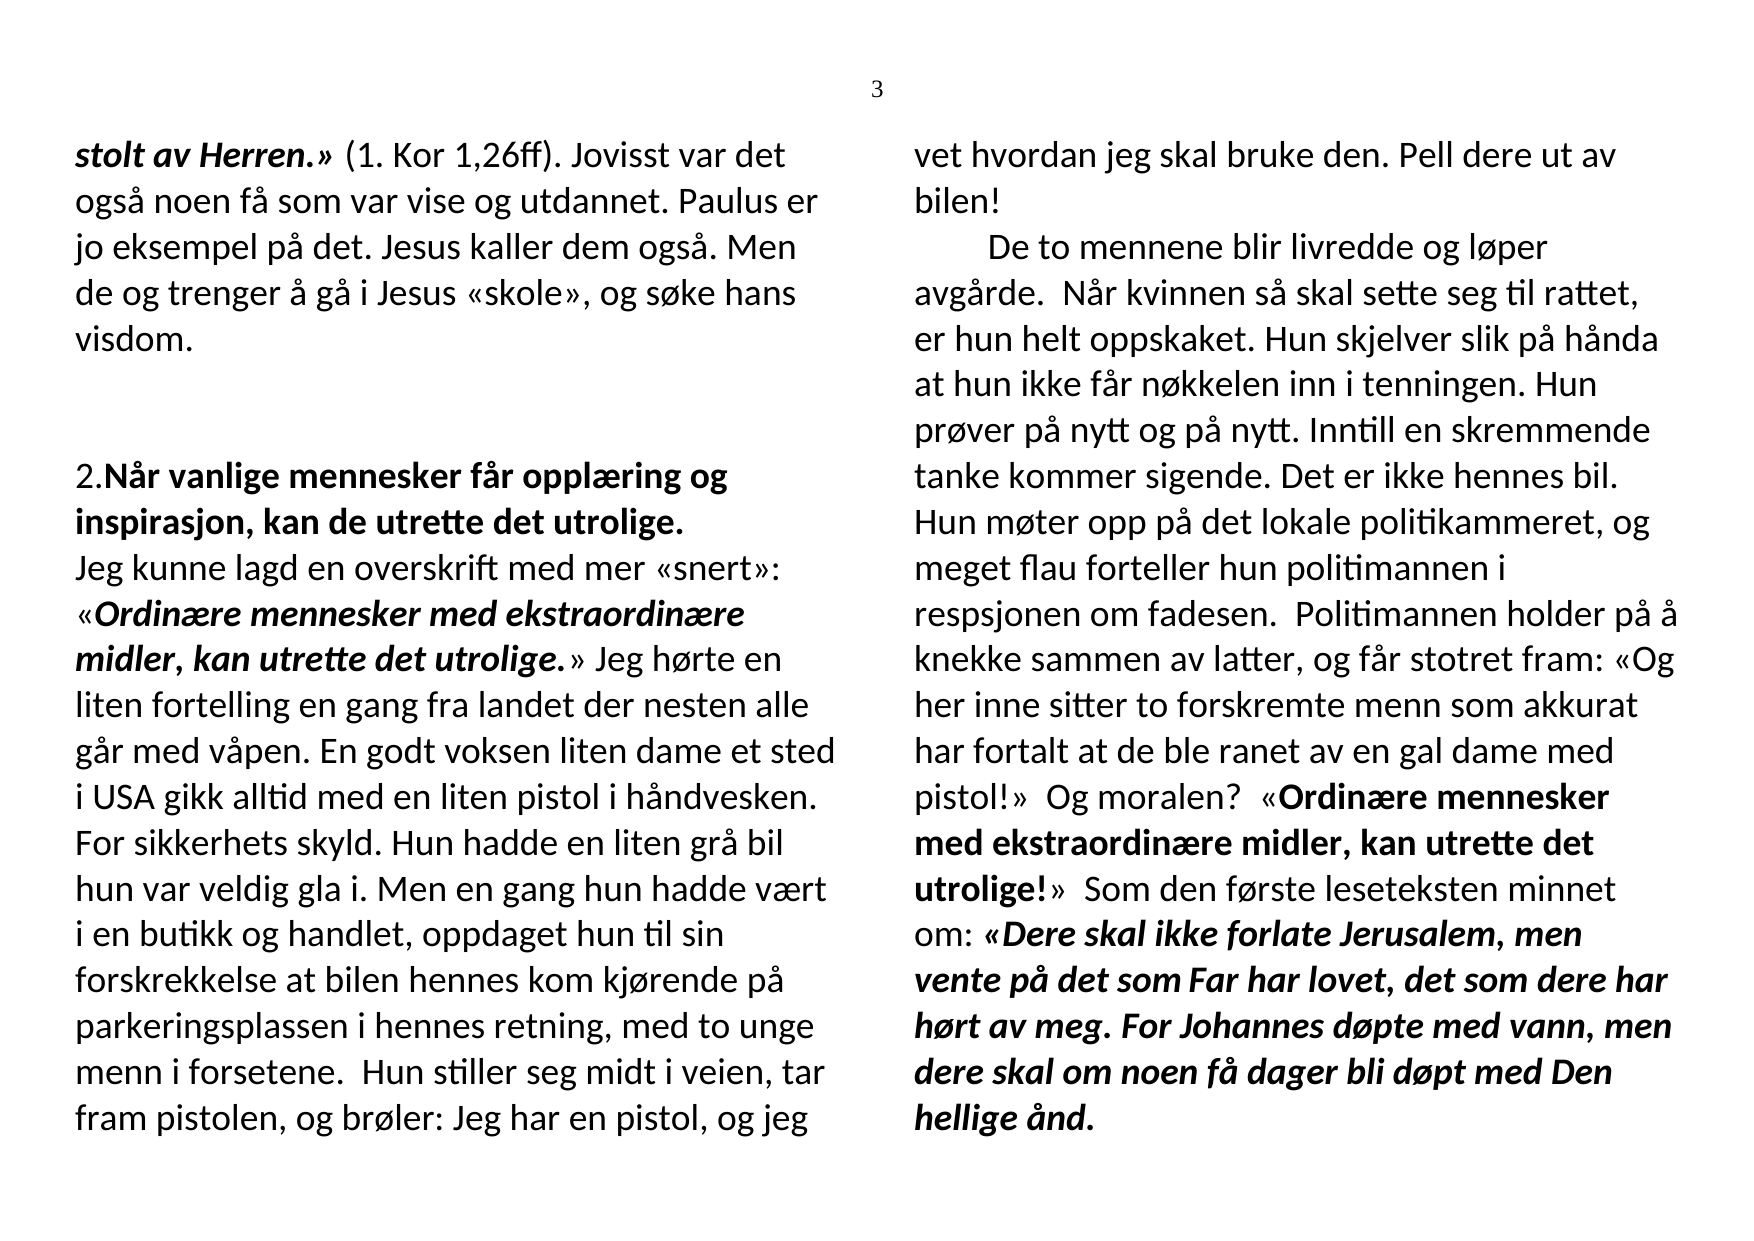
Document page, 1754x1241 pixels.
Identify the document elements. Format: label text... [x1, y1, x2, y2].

text Jeg kunne lagd en overskrift med mer «snert»: «Ordinære mennesker med ekstraordinære midler, kan utrette det utrolige.» Jeg hørte en liten fortelling en gang fra landet der nesten alle går med våpen. En godt voksen liten dame et sted i USA gikk alltid med en liten pistol i håndvesken. For sikkerhets skyld. Hun hadde en liten grå bil hun var veldig gla i. Men en gang hun hadde vært i en butikk og handlet, oppdaget hun til sin forskrekkelse at bilen hennes kom kjørende på parkeringsplassen i hennes retning, med to unge menn i forsetene. Hun stiller seg midt i veien, tar fram pistolen, og brøler: Jeg har en pistol, og jeg vet hvordan jeg skal bruke den. Pell dere ut av bilen! [914, 131, 1679, 223]
text Hun møter opp på det lokale politikammeret, og meget flau forteller hun politimannen i respsjonen om fadesen. Politimannen holder på å knekke sammen av latter, og får stotret fram: «Og her inne sitter to forskremte menn som akkurat har fortalt at de ble ranet av en gal dame med pistol!» Og moralen? «Ordinære mennesker med ekstraordinære midler, kan utrette det utrolige!» Som den første leseteksten minnet om: «Dere skal ikke forlate Jerusalem, men vente på det som Far har lovet, det som dere har hørt av meg. For Johannes døpte med vann, men dere skal om noen få dager bli døpt med Den hellige ånd. [914, 498, 1679, 1139]
text Jeg kunne lagd en overskrift med mer «snert»: «Ordinære mennesker med ekstraordinære midler, kan utrette det utrolige.» Jeg hørte en liten fortelling en gang fra landet der nesten alle går med våpen. En godt voksen liten dame et sted i USA gikk alltid med en liten pistol i håndvesken. For sikkerhets skyld. Hun hadde en liten grå bil hun var veldig gla i. Men en gang hun hadde vært i en butikk og handlet, oppdaget hun til sin forskrekkelse at bilen hennes kom kjørende på parkeringsplassen i hennes retning, med to unge menn i forsetene. Hun stiller seg midt i veien, tar fram pistolen, og brøler: Jeg har en pistol, og jeg vet hvordan jeg skal bruke den. Pell dere ut av bilen! [75, 544, 840, 1139]
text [75, 131, 840, 360]
text 2.Når vanlige mennesker får opplæring og inspirasjon, kan de utrette det utrolige. [75, 452, 840, 544]
text De to mennene blir livredde og løper avgårde. Når kvinnen så skal sette seg til rattet, er hun helt oppskaket. Hun skjelver slik på hånda at hun ikke får nøkkelen inn i tenningen. Hun prøver på nytt og på nytt. Inntill en skremmende tanke kommer sigende. Det er ikke hennes bil. [914, 223, 1679, 498]
